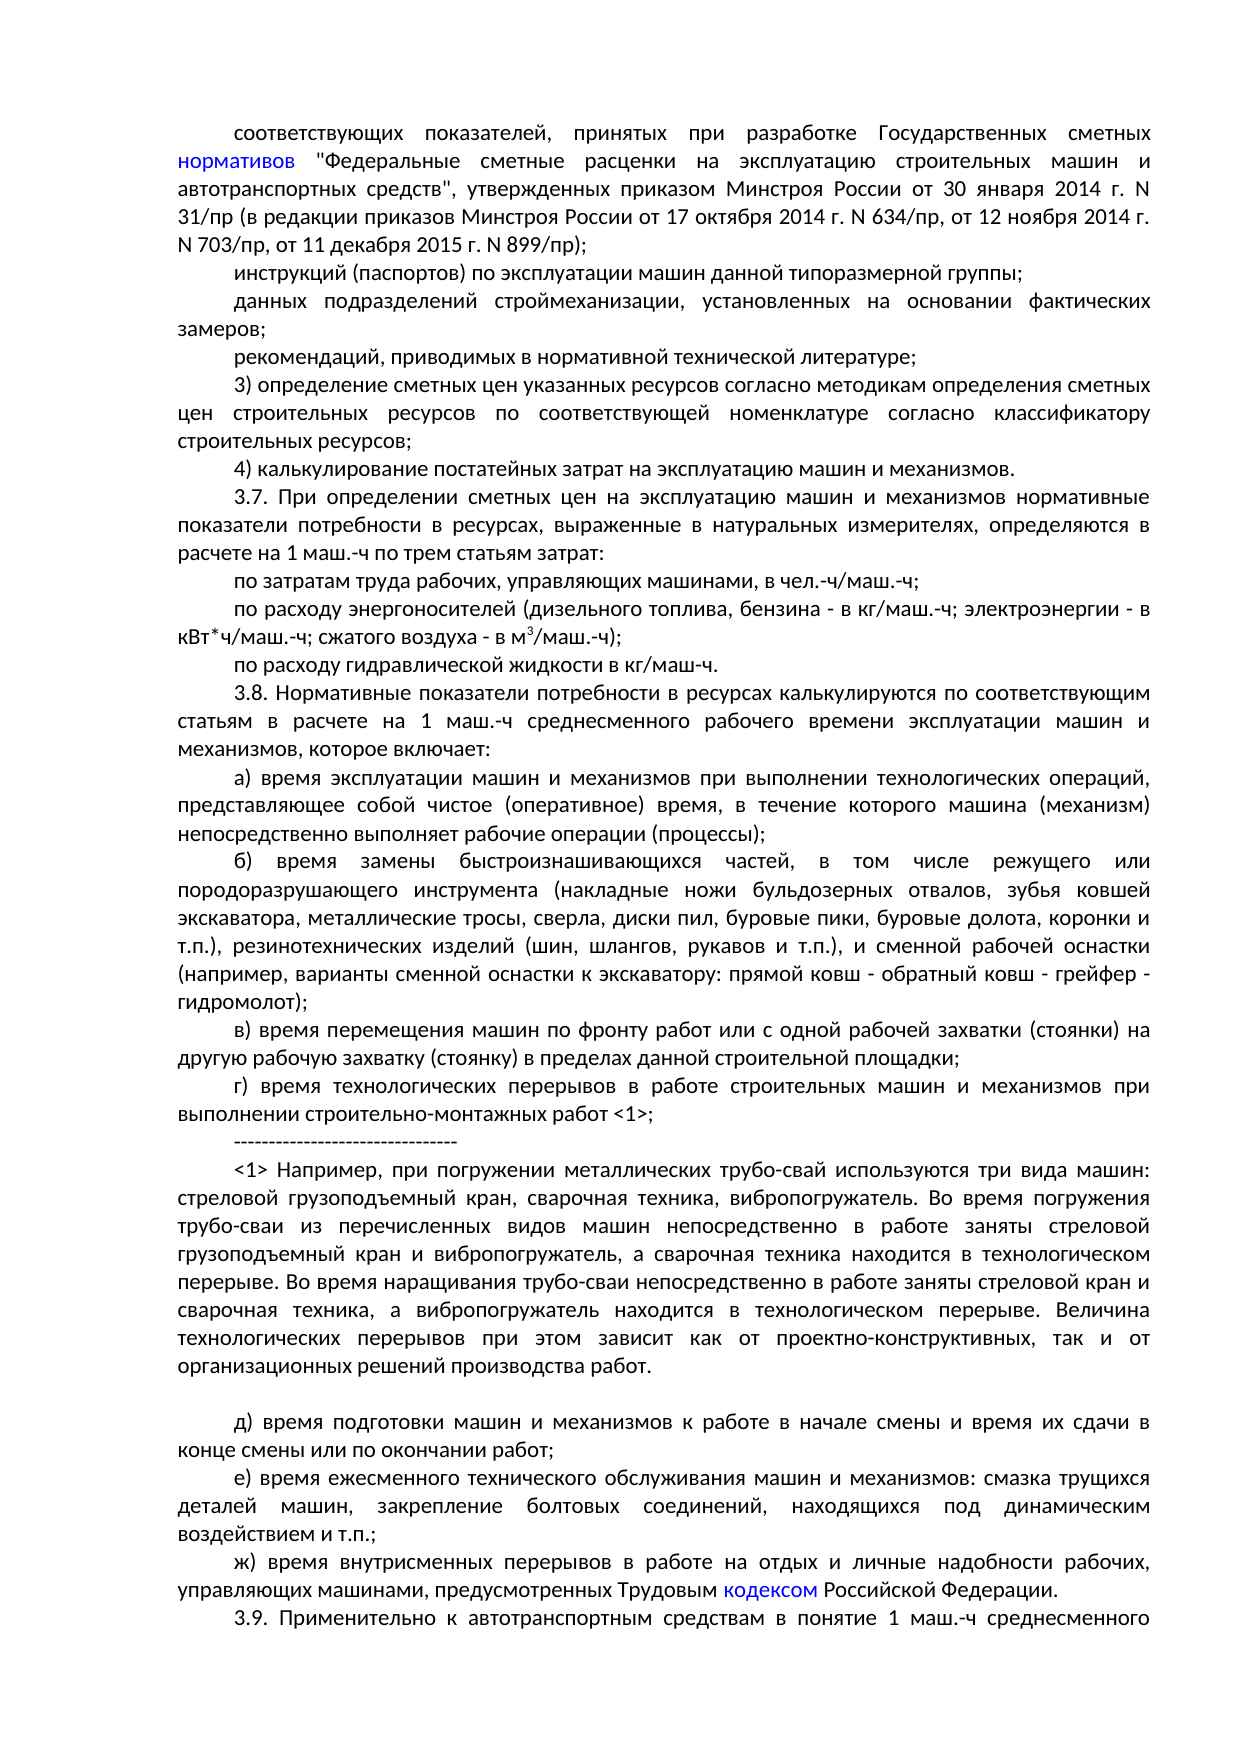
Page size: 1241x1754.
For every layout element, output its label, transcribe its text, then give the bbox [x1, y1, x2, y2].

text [177, 1603, 1152, 1631]
text данных подразделений строймеханизации, установленных на основании фактических замеров; [177, 286, 1152, 342]
text по затратам труда рабочих, управляющих машинами, в чел.-ч/маш.-ч; [177, 566, 1152, 594]
text рекомендаций, приводимых в нормативной технической литературе; [177, 342, 1152, 370]
text 3.8. Нормативные показатели потребности в ресурсах калькулируются по соответствующим статьям в расчете на 1 маш.-ч среднесменного рабочего времени эксплуатации машин и механизмов, которое включает: [177, 678, 1152, 763]
text соответствующих показателей, принятых при разработке Государственных сметных нормативов "Федеральные сметные расценки на эксплуатацию строительных машин и автотранспортных средств", утвержденных приказом Минстроя России от 30 января 2014 г. N 31/пр (в редакции приказов Минстроя России от 17 октября 2014 г. N 634/пр, от 12 ноября 2014 г. N 703/пр, от 11 декабря 2015 г. N 899/пр); [177, 118, 1152, 258]
text <1> Например, при погружении металлических трубо-свай используются три вида машин: стреловой грузоподъемный кран, сварочная техника, вибропогружатель. Во время погружения трубо-сваи из перечисленных видов машин непосредственно в работе заняты стреловой грузоподъемный кран и вибропогружатель, а сварочная техника находится в технологическом перерыве. Во время наращивания трубо-сваи непосредственно в работе заняты стреловой кран и сварочная техника, а вибропогружатель находится в технологическом перерыве. Величина технологических перерывов при этом зависит как от проектно-конструктивных, так и от организационных решений производства работ. [177, 1155, 1152, 1379]
text в) время перемещения машин по фронту работ или с одной рабочей захватки (стоянки) на другую рабочую захватку (стоянку) в пределах данной строительной площадки; [177, 1015, 1152, 1071]
text д) время подготовки машин и механизмов к работе в начале смены и время их сдачи в конце смены или по окончании работ; [177, 1407, 1152, 1463]
text ж) время внутрисменных перерывов в работе на отдых и личные надобности рабочих, управляющих машинами, предусмотренных Трудовым кодексом Российской Федерации. [177, 1547, 1152, 1603]
text б) время замены быстроизнашивающихся частей, в том числе режущего или породоразрушающего инструмента (накладные ножи бульдозерных отвалов, зубья ковшей экскаватора, металлические тросы, сверла, диски пил, буровые пики, буровые долота, коронки и т.п.), резинотехнических изделий (шин, шлангов, рукавов и т.п.), и сменной рабочей оснастки (например, варианты сменной оснастки к экскаватору: прямой ковш - обратный ковш - грейфер - гидромолот); [177, 847, 1152, 1015]
text 4) калькулирование постатейных затрат на эксплуатацию машин и механизмов. [177, 454, 1152, 482]
text по расходу энергоносителей (дизельного топлива, бензина - в кг/маш.-ч; электроэнергии - в кВт*ч/маш.-ч; сжатого воздуха - в м3/маш.-ч); [177, 594, 1152, 651]
text а) время эксплуатации машин и механизмов при выполнении технологических операций, представляющее собой чистое (оперативное) время, в течение которого машина (механизм) непосредственно выполняет рабочие операции (процессы); [177, 763, 1152, 847]
text по расходу гидравлической жидкости в кг/маш-ч. [177, 651, 1152, 678]
text -------------------------------- [177, 1127, 1152, 1155]
text инструкций (паспортов) по эксплуатации машин данной типоразмерной группы; [177, 258, 1152, 286]
text е) время ежесменного технического обслуживания машин и механизмов: смазка трущихся деталей машин, закрепление болтовых соединений, находящихся под динамическим воздействием и т.п.; [177, 1463, 1152, 1547]
text г) время технологических перерывов в работе строительных машин и механизмов при выполнении строительно-монтажных работ <1>; [177, 1071, 1152, 1127]
text 3) определение сметных цен указанных ресурсов согласно методикам определения сметных цен строительных ресурсов по соответствующей номенклатуре согласно классификатору строительных ресурсов; [177, 370, 1152, 454]
text 3.7. При определении сметных цен на эксплуатацию машин и механизмов нормативные показатели потребности в ресурсах, выраженные в натуральных измерителях, определяются в расчете на 1 маш.-ч по трем статьям затрат: [177, 482, 1152, 566]
